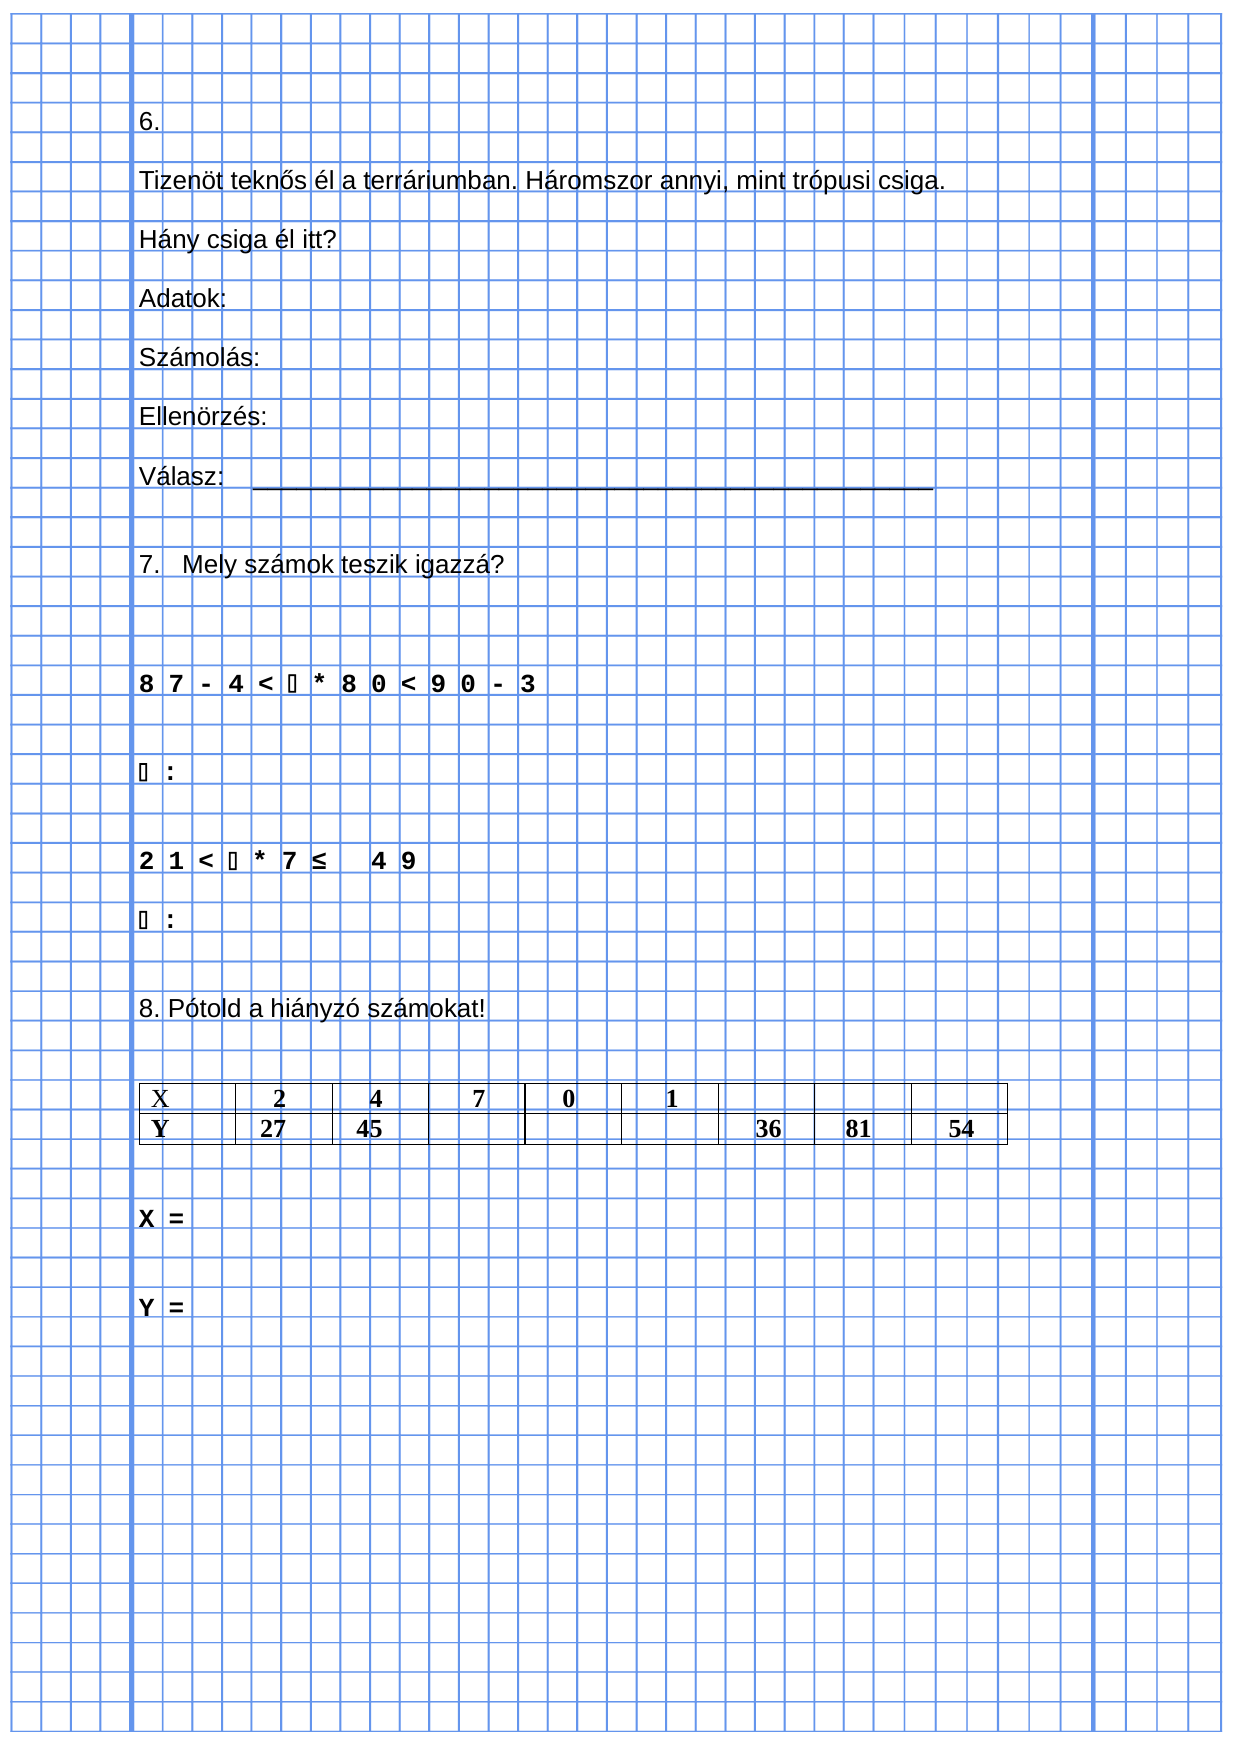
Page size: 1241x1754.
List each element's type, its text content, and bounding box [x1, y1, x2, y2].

table_header 2 [236, 1084, 332, 1113]
table_cell 27 [236, 1114, 332, 1144]
table_header X [140, 1084, 235, 1113]
text 8. Pótold a hiányzó számokat! [139, 994, 1087, 1023]
table_cell 81 [815, 1114, 911, 1144]
table_cell 45 [333, 1114, 428, 1144]
text 6. [139, 106, 1087, 136]
text 21<*7≤ 49 [139, 846, 1104, 876]
text : [139, 757, 1104, 787]
text Y= [139, 1293, 1104, 1322]
text Tizenöt teknős él a terráriumban. Háromszor annyi, mint trópusi csiga. [139, 166, 1087, 195]
table_cell [622, 1114, 718, 1144]
text : [139, 905, 1104, 935]
table_header 1 [622, 1084, 718, 1113]
text Ellenörzés: [139, 402, 1087, 432]
text X= [139, 1204, 1104, 1234]
table_header [815, 1084, 911, 1113]
text Adatok: [139, 284, 1087, 313]
table_cell 36 [719, 1114, 814, 1144]
table_header 7 [429, 1084, 524, 1113]
text 7. Mely számok teszik igazzá? [139, 550, 1087, 580]
text Számolás: [139, 343, 1087, 373]
text 87-4<*80<90-3 [139, 668, 1104, 698]
text Hány csiga él itt? [139, 225, 1087, 254]
table_cell [526, 1114, 621, 1144]
text Válasz: _______________________________________________ [139, 461, 1087, 491]
table_header [719, 1084, 814, 1113]
table_cell [429, 1114, 524, 1144]
table_header 4 [333, 1084, 428, 1113]
picture [0, 0, 1234, 1749]
table_cell 54 [912, 1114, 1007, 1144]
table_header 0 [526, 1084, 621, 1113]
table_header [912, 1084, 1007, 1113]
table_cell Y [140, 1114, 235, 1144]
